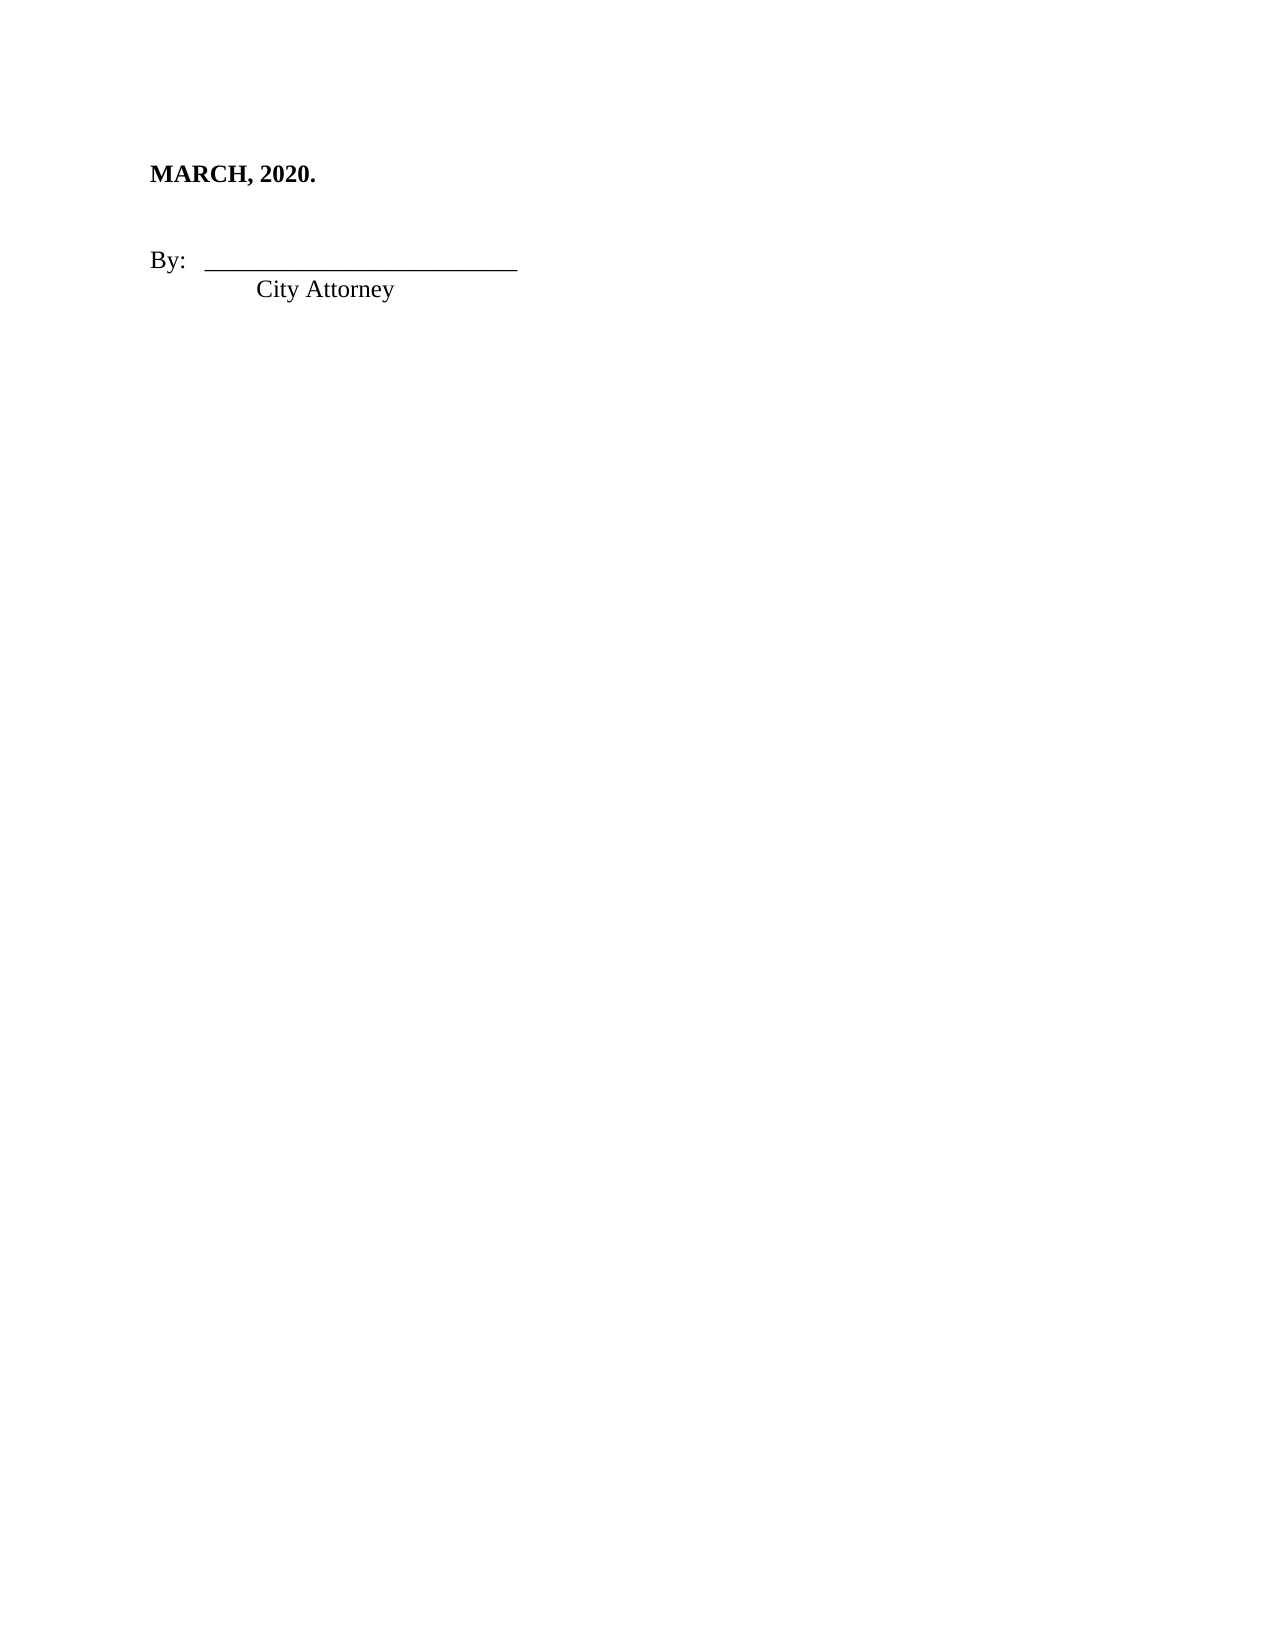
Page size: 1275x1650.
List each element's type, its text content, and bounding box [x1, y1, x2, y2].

text By: _________________________ [150, 246, 1125, 274]
text City Attorney [150, 274, 1125, 303]
text MARCH, 2020. [150, 159, 1125, 188]
